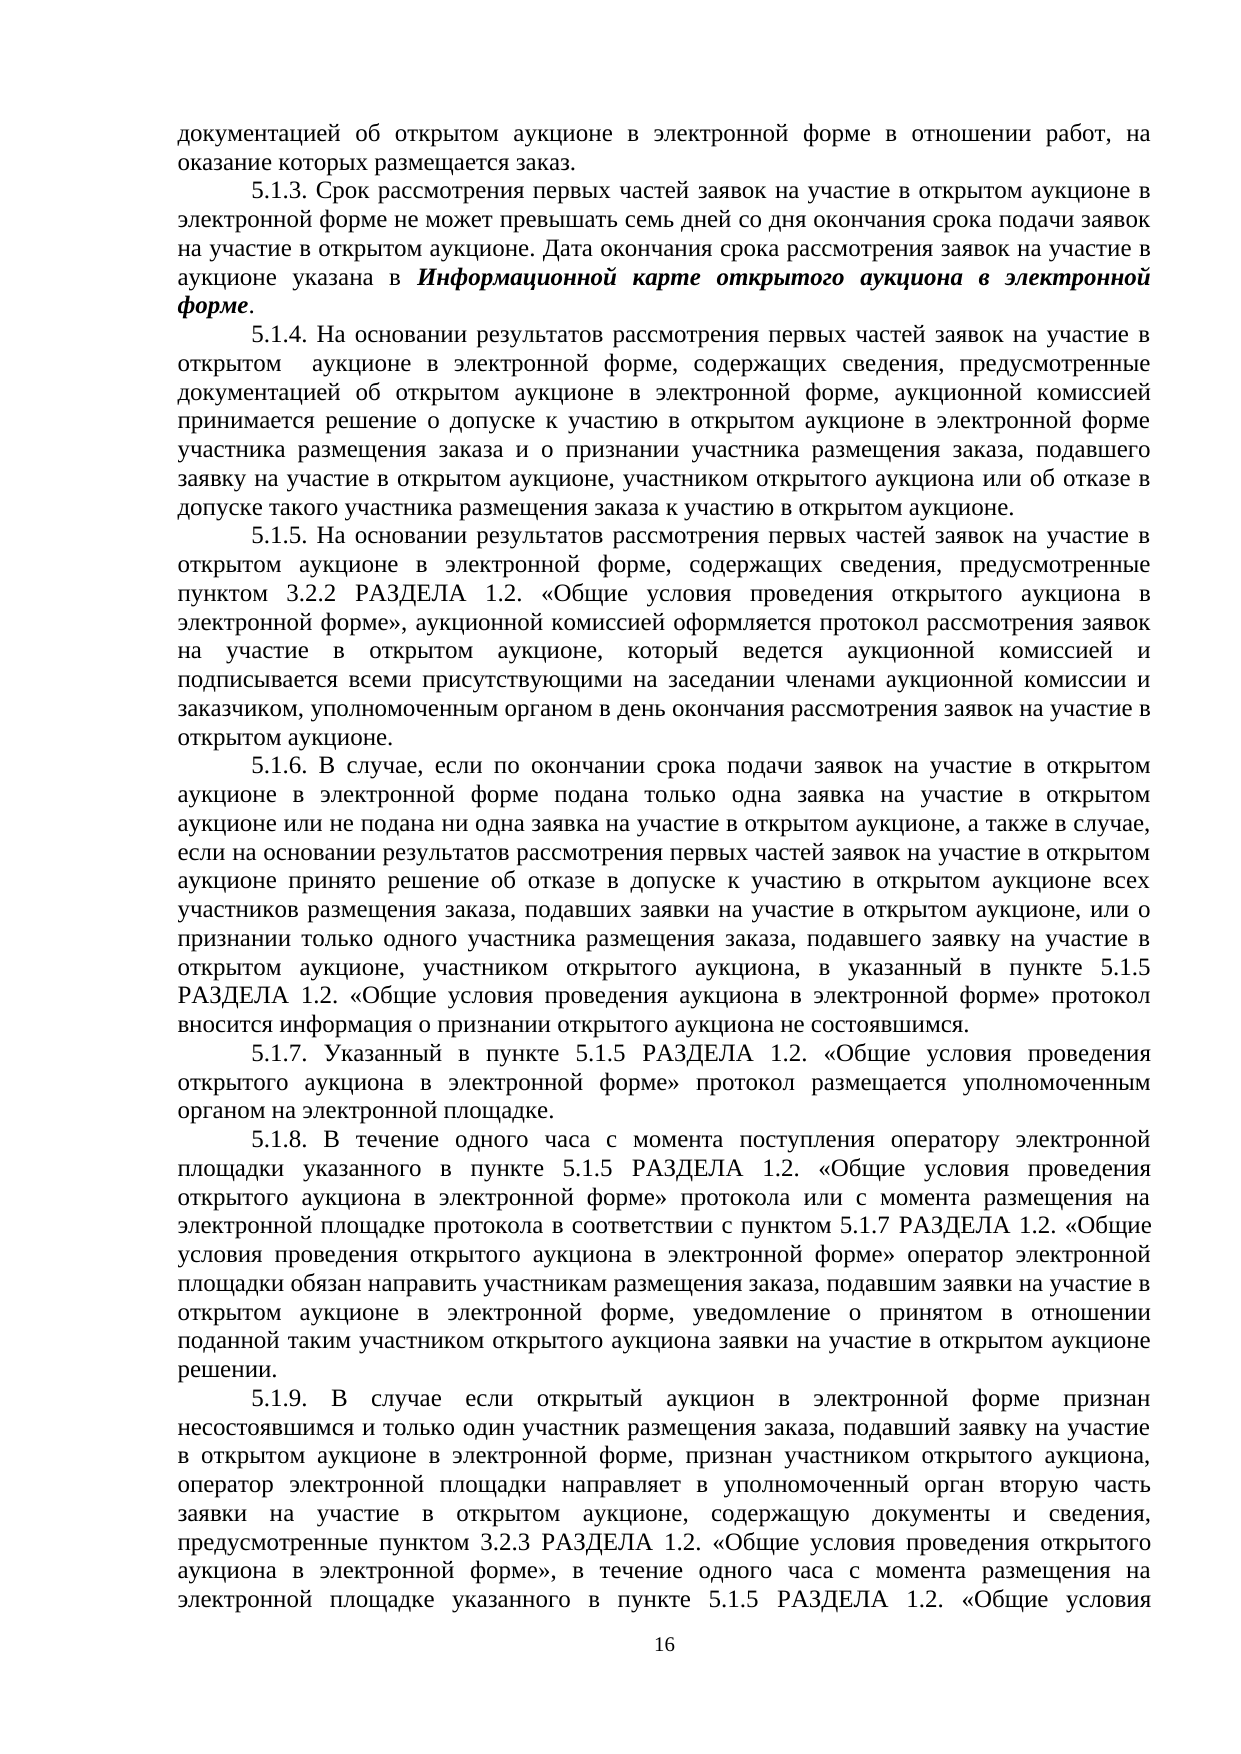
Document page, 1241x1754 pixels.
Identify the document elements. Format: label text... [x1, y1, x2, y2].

text 5.1.3. Срок рассмотрения первых частей заявок на участие в открытом аукционе в электронной форме не может превышать семь дней со дня окончания срока подачи заявок на участие в открытом аукционе. Дата окончания срока рассмотрения заявок на участие в аукционе указана в Информационной карте открытого аукциона в электронной форме. [177, 176, 1152, 319]
text 5.1.5. На основании результатов рассмотрения первых частей заявок на участие в открытом аукционе в электронной форме, содержащих сведения, предусмотренные пунктом 3.2.2 Раздела 1.2. «Общие условия проведения открытого аукциона в электронной форме», аукционной комиссией оформляется протокол рассмотрения заявок на участие в открытом аукционе, который ведется аукционной комиссией и подписывается всеми присутствующими на заседании членами аукционной комиссии и заказчиком, уполномоченным органом в день окончания рассмотрения заявок на участие в открытом аукционе. [177, 521, 1152, 751]
text 5.1.7. Указанный в пункте 5.1.5 Раздела 1.2. «Общие условия проведения открытого аукциона в электронной форме» протокол размещается уполномоченным органом на электронной площадке. [177, 1038, 1152, 1124]
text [177, 118, 1152, 176]
text 5.1.8. В течение одного часа с момента поступления оператору электронной площадки указанного в пункте 5.1.5 Раздела 1.2. «Общие условия проведения открытого аукциона в электронной форме» протокола или с момента размещения на электронной площадке протокола в соответствии с пунктом 5.1.7 Раздела 1.2. «Общие условия проведения открытого аукциона в электронной форме» оператор электронной площадки обязан направить участникам размещения заказа, подавшим заявки на участие в открытом аукционе в электронной форме, уведомление о принятом в отношении поданной таким участником открытого аукциона заявки на участие в открытом аукционе решении. [177, 1124, 1152, 1383]
text 5.1.6. В случае, если по окончании срока подачи заявок на участие в открытом аукционе в электронной форме подана только одна заявка на участие в открытом аукционе или не подана ни одна заявка на участие в открытом аукционе, а также в случае, если на основании результатов рассмотрения первых частей заявок на участие в открытом аукционе принято решение об отказе в допуске к участию в открытом аукционе всех участников размещения заказа, подавших заявки на участие в открытом аукционе, или о признании только одного участника размещения заказа, подавшего заявку на участие в открытом аукционе, участником открытого аукциона, в указанный в пункте 5.1.5 Раздела 1.2. «Общие условия проведения аукциона в электронной форме» протокол вносится информация о признании открытого аукциона не состоявшимся. [177, 751, 1152, 1038]
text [177, 1383, 1152, 1613]
text 5.1.4. На основании результатов рассмотрения первых частей заявок на участие в открытом аукционе в электронной форме, содержащих сведения, предусмотренные документацией об открытом аукционе в электронной форме, аукционной комиссией принимается решение о допуске к участию в открытом аукционе в электронной форме участника размещения заказа и о признании участника размещения заказа, подавшего заявку на участие в открытом аукционе, участником открытого аукциона или об отказе в допуске такого участника размещения заказа к участию в открытом аукционе. [177, 319, 1152, 521]
